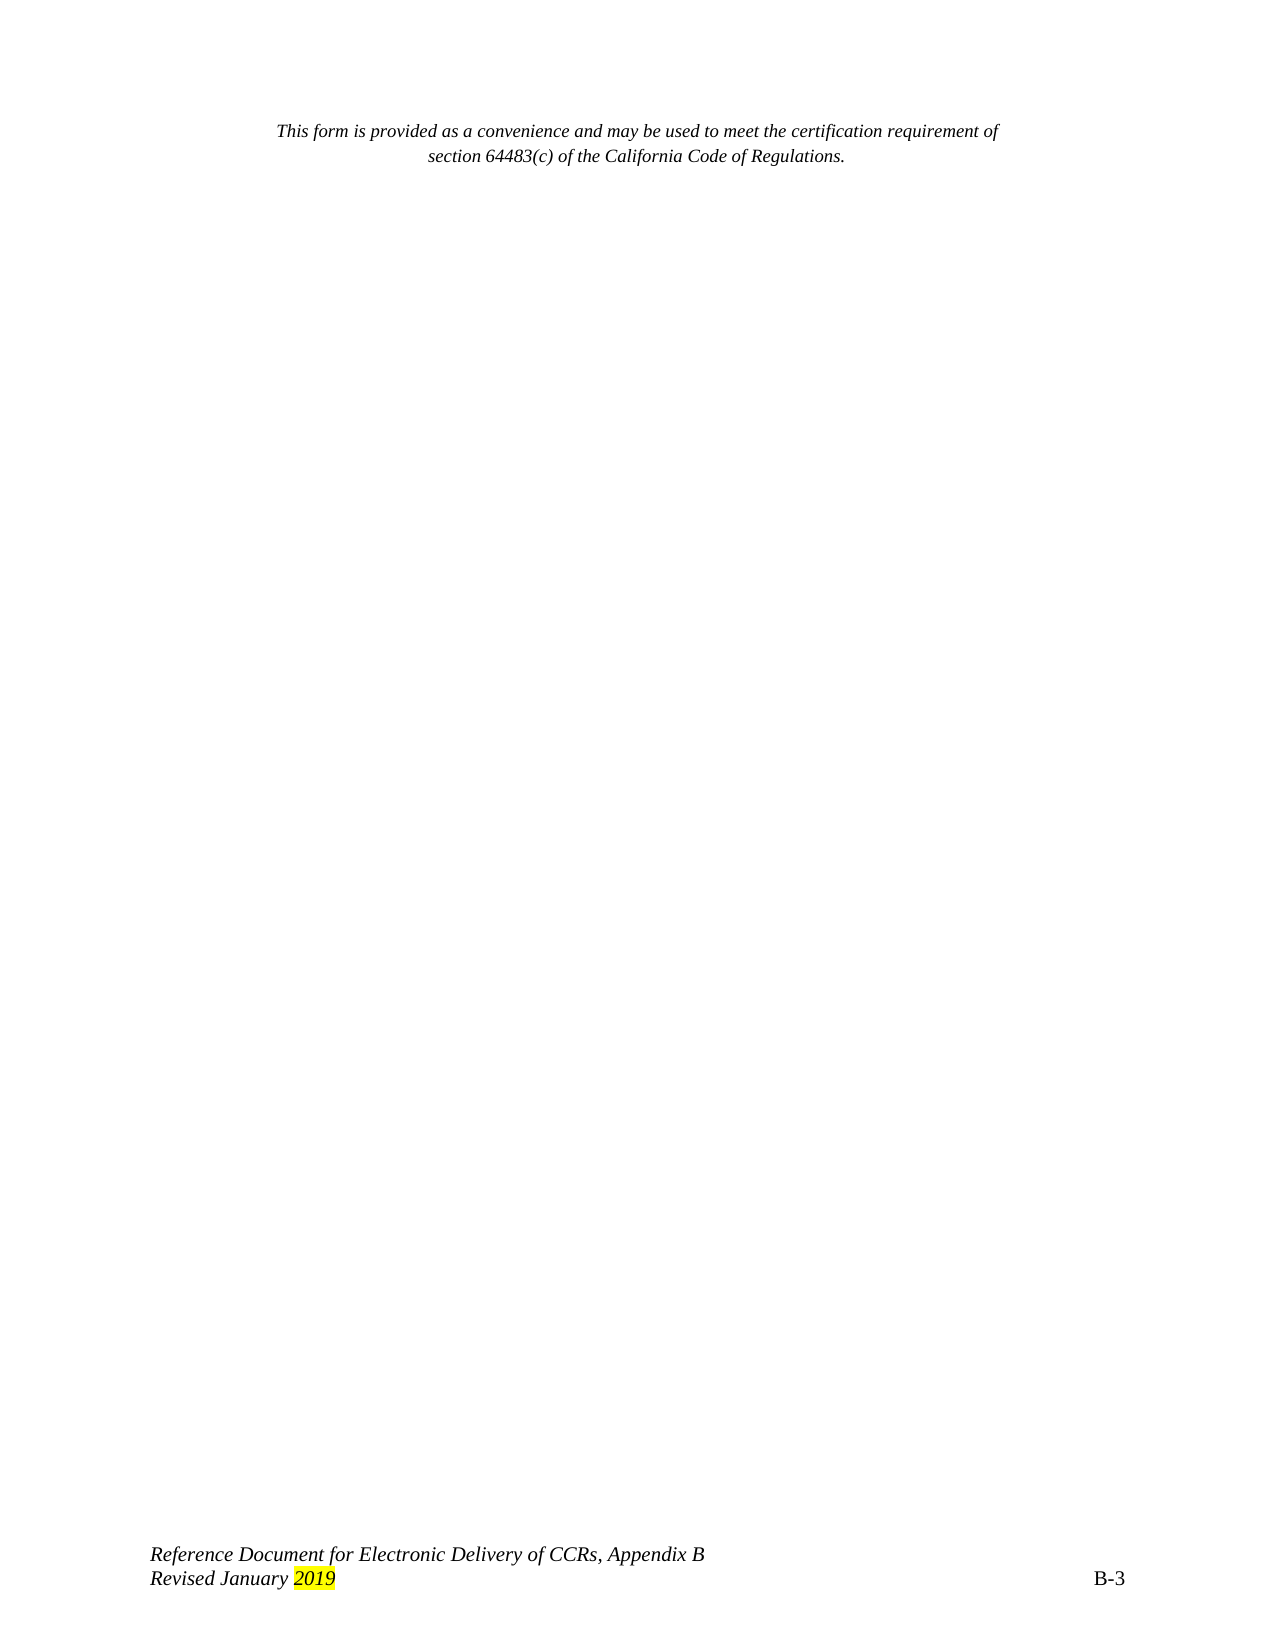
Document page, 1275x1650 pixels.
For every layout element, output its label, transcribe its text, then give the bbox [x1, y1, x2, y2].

text This form is provided as a convenience and may be used to meet the certification requirement of section 64483(c) of the California Code of Regulations. [150, 120, 1125, 166]
